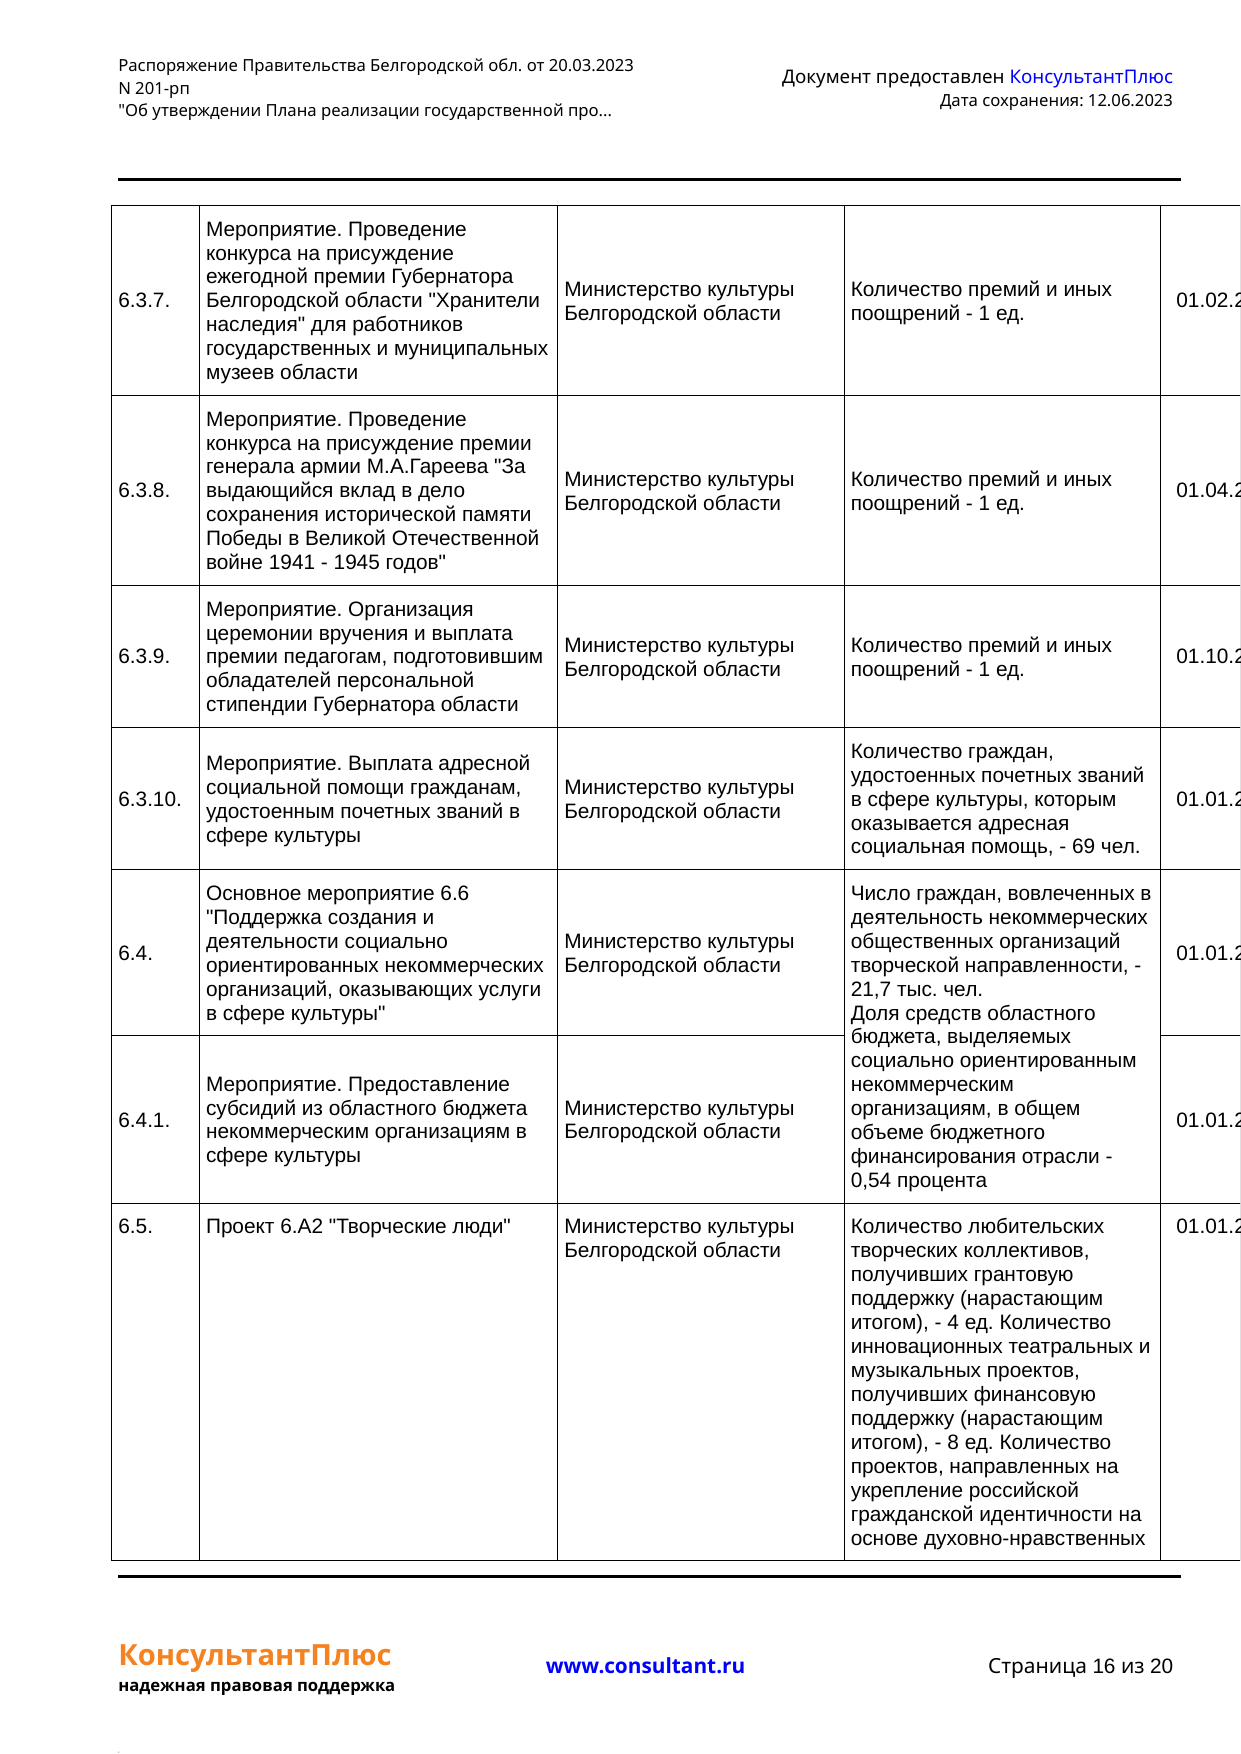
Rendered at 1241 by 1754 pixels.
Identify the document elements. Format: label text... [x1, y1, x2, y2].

table_cell 6.3.9. [112, 586, 199, 727]
table_cell 6.5. [112, 1204, 199, 1560]
table_cell Количество премий и иных поощрений - 1 ед. [845, 396, 1160, 585]
table_cell 01.01.2023 [1161, 728, 1240, 869]
table_cell 6.4.1. [112, 1036, 199, 1203]
table_cell 01.01.2023 [1161, 1036, 1240, 1203]
table_cell Основное мероприятие 6.6 "Поддержка создания и деятельности социально ориентированных некоммерческих организаций, оказывающих услуги в сфере культуры" [200, 870, 557, 1035]
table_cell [200, 1204, 557, 1560]
table_cell 01.02.2023 [1161, 206, 1240, 395]
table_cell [845, 206, 1160, 395]
table_cell Министерство культуры Белгородской области [558, 396, 844, 585]
table_cell 6.3.7. [112, 206, 199, 395]
table_cell Мероприятие. Выплата адресной социальной помощи гражданам, удостоенным почетных званий в сфере культуры [200, 728, 557, 869]
table_cell Мероприятие. Проведение конкурса на присуждение ежегодной премии Губернатора Белгородской области "Хранители наследия" для работников государственных и муниципальных музеев области [200, 206, 557, 395]
table_cell Министерство культуры Белгородской области [558, 586, 844, 727]
table_cell Министерство культуры Белгородской области [558, 728, 844, 869]
table_cell Количество граждан, удостоенных почетных званий в сфере культуры, которым оказывается адресная социальная помощь, - 69 чел. [845, 728, 1160, 869]
table_cell Мероприятие. Проведение конкурса на присуждение премии генерала армии М.А.Гареева "За выдающийся вклад в дело сохранения исторической памяти Победы в Великой Отечественной войне 1941 - 1945 годов" [200, 396, 557, 585]
table_cell 01.01.2023 [1161, 1204, 1240, 1560]
table_cell Мероприятие. Предоставление субсидий из областного бюджета некоммерческим организациям в сфере культуры [200, 1036, 557, 1203]
table_cell 6.4. [112, 870, 199, 1035]
table_cell 01.04.2023 [1161, 396, 1240, 585]
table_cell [558, 1204, 844, 1560]
table_cell 01.01.2023 [1161, 870, 1240, 1035]
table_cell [558, 206, 844, 395]
table_cell Министерство культуры Белгородской области [558, 1036, 844, 1203]
table_cell Министерство культуры Белгородской области [558, 870, 844, 1035]
table_cell 6.3.10. [112, 728, 199, 869]
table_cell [845, 1204, 1160, 1560]
table_cell Число граждан, вовлеченных в деятельность некоммерческих общественных организаций творческой направленности, - 21,7 тыс. чел. Доля средств областного бюджета, выделяемых социально ориентированным некоммерческим организациям, в общем объеме бюджетного финансирования отрасли - 0,54 процента [845, 870, 1160, 1203]
table_cell 6.3.8. [112, 396, 199, 585]
table_cell Количество премий и иных поощрений - 1 ед. [845, 586, 1160, 727]
table_cell Мероприятие. Организация церемонии вручения и выплата премии педагогам, подготовившим обладателей персональной стипендии Губернатора области [200, 586, 557, 727]
table_cell 01.10.2023 [1161, 586, 1240, 727]
